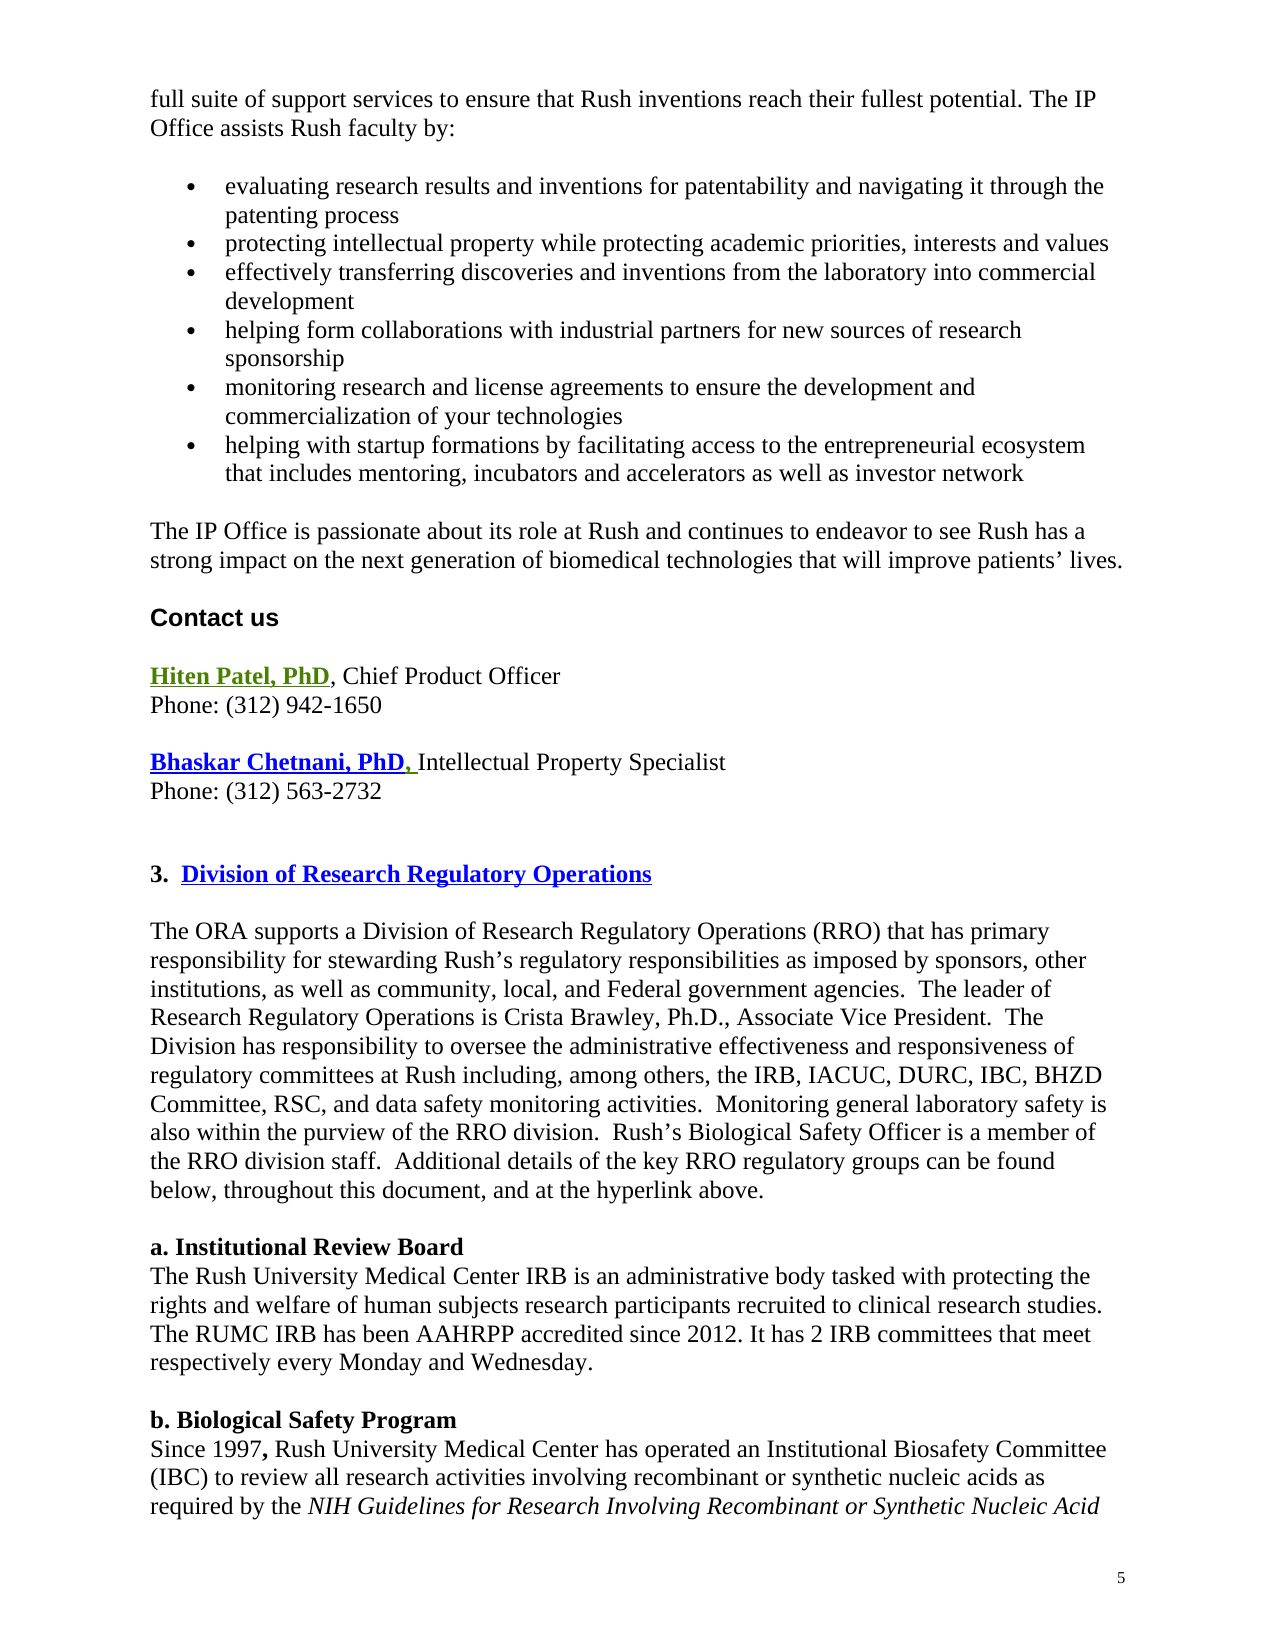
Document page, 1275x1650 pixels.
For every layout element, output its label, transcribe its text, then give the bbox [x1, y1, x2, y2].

text The IP Office is passionate about its role at Rush and continues to endeavor to see Rush has a strong impact on the next generation of biomedical technologies that will improve patients’ lives. [150, 516, 1125, 574]
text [150, 84, 1125, 142]
text Phone: (312) 563-2732 [150, 776, 1125, 805]
list monitoring research and license agreements to ensure the development and commercialization of your technologies [187, 372, 1125, 430]
text a. Institutional Review Board [150, 1232, 1125, 1261]
text The Rush University Medical Center IRB is an administrative body tasked with protecting the rights and welfare of human subjects research participants recruited to clinical research studies. The RUMC IRB has been AAHRPP accredited since 2012. It has 2 IRB committees that meet respectively every Monday and Wednesday. [150, 1261, 1125, 1376]
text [150, 1434, 1125, 1520]
list evaluating research results and inventions for patentability and navigating it through the patenting process [187, 171, 1125, 228]
text b. Biological Safety Program [150, 1405, 1125, 1434]
list protecting intellectual property while protecting academic priorities, interests and values [187, 228, 1125, 257]
text The ORA supports a Division of Research Regulatory Operations (RRO) that has primary responsibility for stewarding Rush’s regulatory responsibilities as imposed by sponsors, other institutions, as well as community, local, and Federal government agencies. The leader of Research Regulatory Operations is Crista Brawley, Ph.D., Associate Vice President. The Division has responsibility to oversee the administrative effectiveness and responsiveness of regulatory committees at Rush including, among others, the IRB, IACUC, DURC, IBC, BHZD Committee, RSC, and data safety monitoring activities. Monitoring general laboratory safety is also within the purview of the RRO division. Rush’s Biological Safety Officer is a member of the RRO division staff. Additional details of the key RRO regulatory groups can be found below, throughout this document, and at the hyperlink above. [150, 916, 1125, 1204]
subtitle Contact us [150, 603, 1125, 632]
text Hiten Patel, PhD, Chief Product Officer Phone: (312) 942-1650 [150, 661, 1125, 718]
text Bhaskar Chetnani, PhD, Intellectual Property Specialist [150, 747, 1125, 776]
list helping with startup formations by facilitating access to the entrepreneurial ecosystem that includes mentoring, incubators and accelerators as well as investor network [187, 430, 1125, 487]
list effectively transferring discoveries and inventions from the laboratory into commercial development [187, 257, 1125, 315]
text 3. Division of Research Regulatory Operations [150, 859, 1125, 887]
list helping form collaborations with industrial partners for new sources of research sponsorship [187, 315, 1125, 372]
